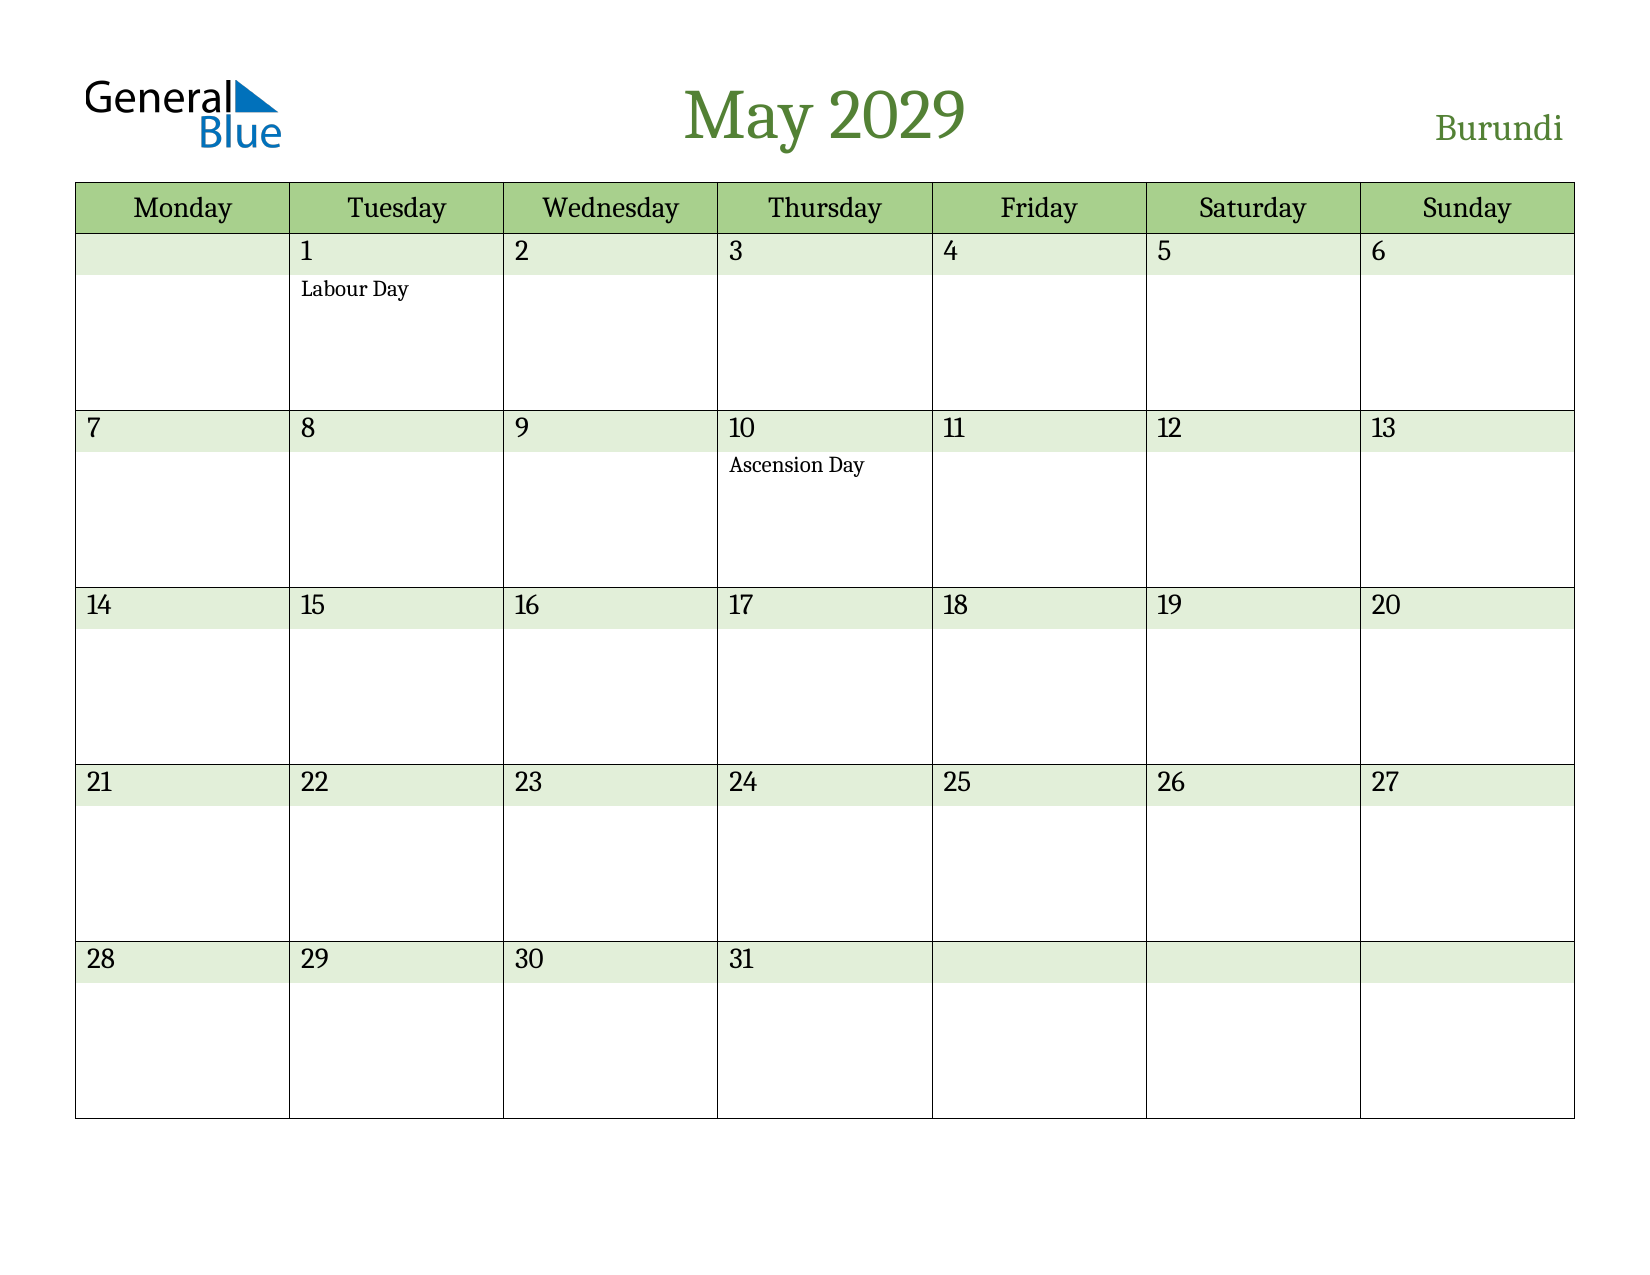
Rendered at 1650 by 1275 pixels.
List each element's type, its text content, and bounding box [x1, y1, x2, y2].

table_cell [76, 275, 289, 410]
table_cell [1147, 983, 1360, 1118]
table_cell Friday [933, 183, 1146, 233]
table_cell 20 [1361, 588, 1574, 629]
table_cell Wednesday [504, 183, 717, 233]
table_cell 18 [933, 588, 1146, 629]
table_cell 1 [290, 234, 503, 275]
table_cell [718, 983, 932, 1118]
table_cell Sunday [1361, 183, 1574, 233]
table_cell [290, 983, 503, 1118]
table_cell [718, 806, 932, 941]
table_cell 22 [290, 765, 503, 806]
table_cell [1361, 983, 1574, 1118]
table_cell 21 [76, 765, 289, 806]
table_cell 31 [718, 942, 932, 983]
table_cell 23 [504, 765, 717, 806]
table_cell 11 [933, 411, 1146, 452]
table_cell [1361, 275, 1574, 410]
table_cell 2 [504, 234, 717, 275]
table_cell 29 [290, 942, 503, 983]
table_cell 25 [933, 765, 1146, 806]
table_cell [1147, 275, 1360, 410]
table_cell 16 [504, 588, 717, 629]
table_cell [504, 452, 717, 587]
table_cell [290, 452, 503, 587]
table_cell [290, 629, 503, 764]
table_cell [718, 629, 932, 764]
table_cell [933, 942, 1146, 983]
table_cell 19 [1147, 588, 1360, 629]
table_header [76, 75, 503, 182]
table_cell Thursday [718, 183, 932, 233]
table_cell 13 [1361, 411, 1574, 452]
table_cell [504, 275, 717, 410]
table_cell 17 [718, 588, 932, 629]
table_cell [1147, 806, 1360, 941]
table_cell [1147, 452, 1360, 587]
table_cell [933, 629, 1146, 764]
table_cell Monday [76, 183, 289, 233]
table_cell [933, 275, 1146, 410]
table_cell Ascension Day [718, 452, 932, 587]
table_cell [504, 983, 717, 1118]
table_cell [1147, 629, 1360, 764]
table_cell [933, 452, 1146, 587]
table_cell [76, 234, 289, 275]
table_header May 2029 [504, 75, 1146, 182]
table_cell 28 [76, 942, 289, 983]
table_cell 14 [76, 588, 289, 629]
table_cell [76, 629, 289, 764]
table_cell [76, 983, 289, 1118]
table_cell Saturday [1147, 183, 1360, 233]
table_cell 15 [290, 588, 503, 629]
table_cell [718, 275, 932, 410]
table_cell [1361, 942, 1574, 983]
table_header Burundi [1146, 75, 1574, 182]
table_cell [76, 806, 289, 941]
table_cell 30 [504, 942, 717, 983]
table_cell 27 [1361, 765, 1574, 806]
table_cell Tuesday [290, 183, 503, 233]
table_cell Labour Day [290, 275, 503, 410]
table_cell [504, 806, 717, 941]
table_cell [76, 452, 289, 587]
table_cell [1147, 942, 1360, 983]
table_cell 8 [290, 411, 503, 452]
table_cell [1361, 806, 1574, 941]
table_cell [1361, 629, 1574, 764]
table_cell 24 [718, 765, 932, 806]
table_cell 7 [76, 411, 289, 452]
table_cell 4 [933, 234, 1146, 275]
table_cell 6 [1361, 234, 1574, 275]
table_cell 5 [1147, 234, 1360, 275]
table_cell 9 [504, 411, 717, 452]
picture [86, 80, 281, 148]
table_cell 26 [1147, 765, 1360, 806]
table_cell [933, 806, 1146, 941]
table_cell 3 [718, 234, 932, 275]
table_cell [290, 806, 503, 941]
table_cell 10 [718, 411, 932, 452]
table_cell [933, 983, 1146, 1118]
table_cell [504, 629, 717, 764]
table_cell 12 [1147, 411, 1360, 452]
table_cell [1361, 452, 1574, 587]
